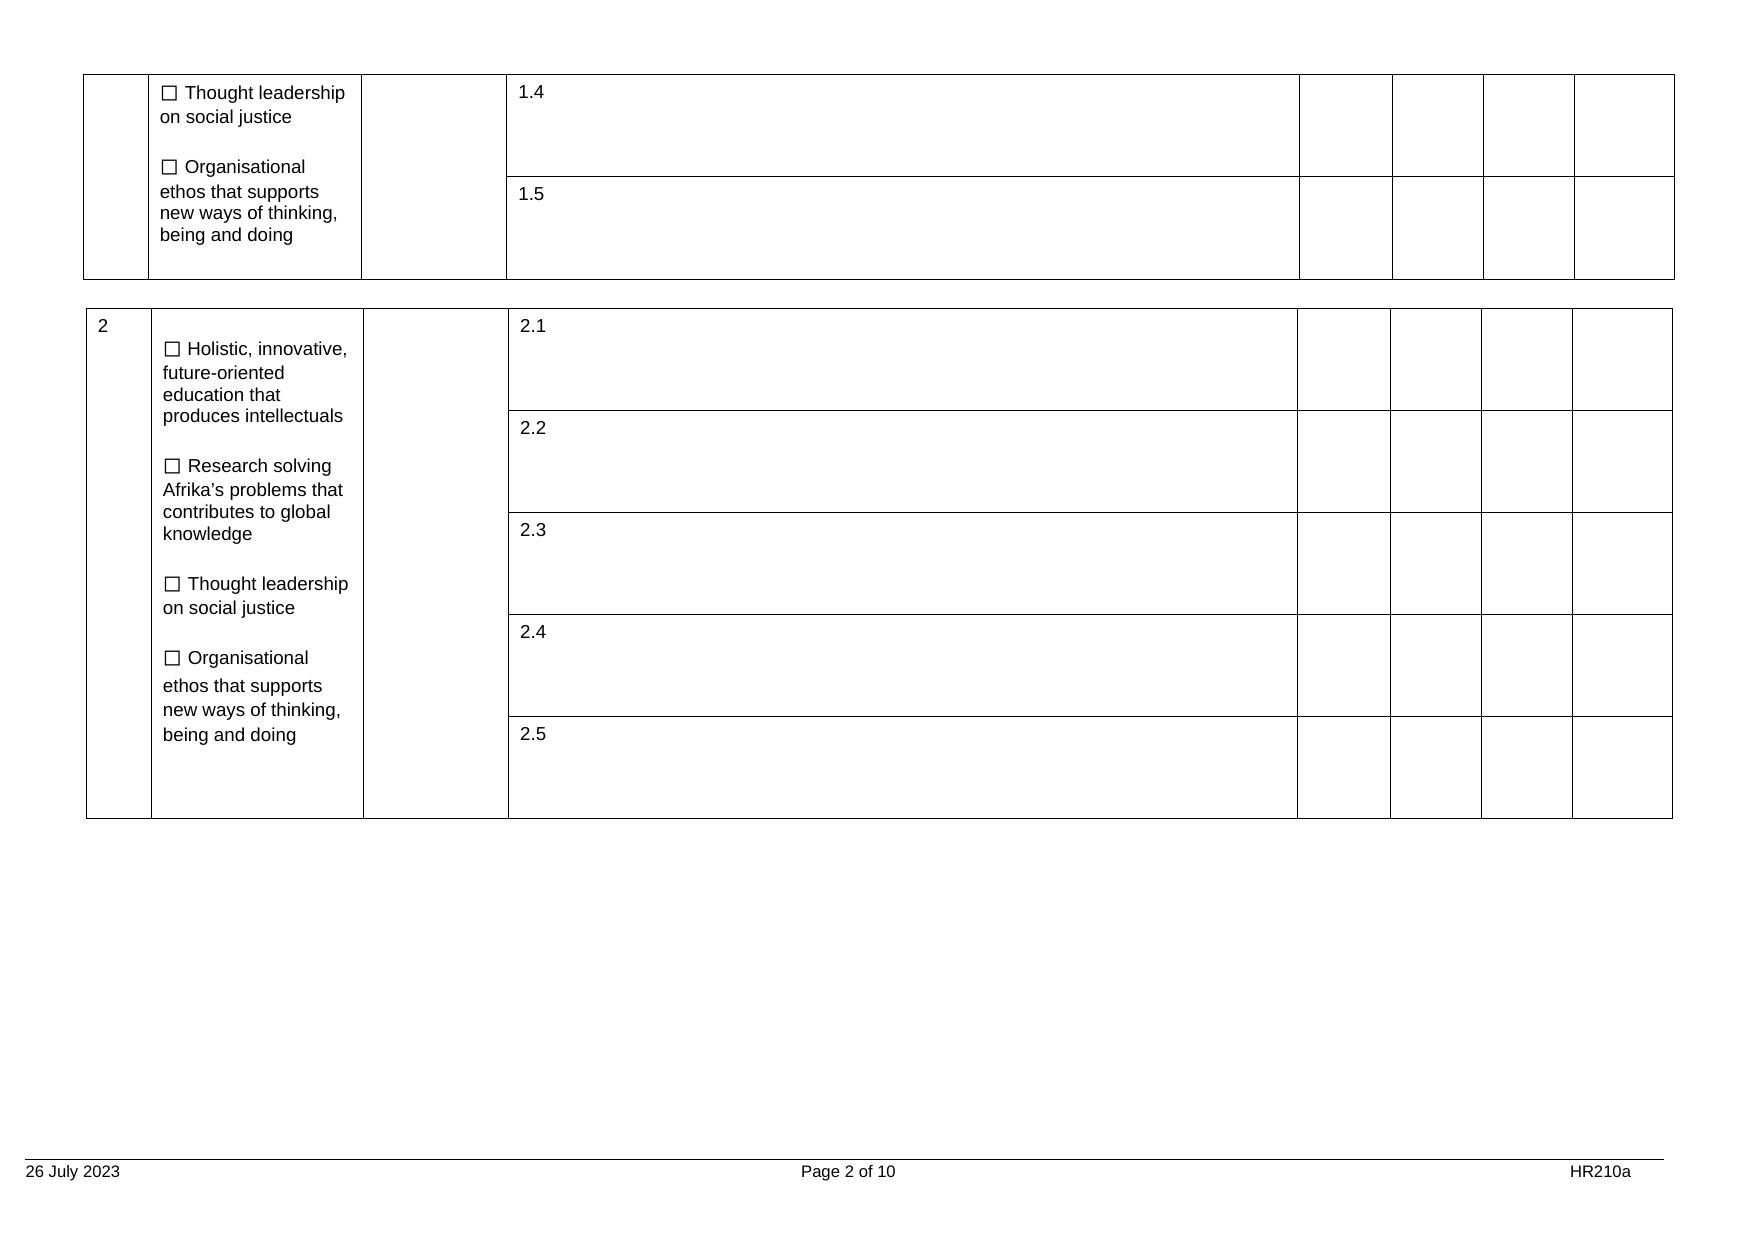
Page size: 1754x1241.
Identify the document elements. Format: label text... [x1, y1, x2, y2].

table_cell 1.5 [507, 177, 1299, 279]
table_header [364, 309, 508, 818]
table_cell [1484, 75, 1574, 176]
table_cell [1482, 411, 1572, 512]
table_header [152, 309, 363, 818]
table_cell 1.4 [507, 75, 1299, 176]
table_cell [1298, 717, 1390, 818]
table_header [1573, 309, 1672, 410]
table_cell 2.5 [509, 717, 1297, 818]
table_cell [1391, 717, 1481, 818]
table_cell [1298, 615, 1390, 716]
table_cell 2.3 [509, 513, 1297, 614]
table_cell [1393, 177, 1483, 279]
table_header 2.1 [509, 309, 1297, 410]
table_header [1298, 309, 1390, 410]
table_cell [1482, 615, 1572, 716]
table_cell [1482, 513, 1572, 614]
table_cell [1391, 513, 1481, 614]
table_cell [1484, 177, 1574, 279]
table_cell [1393, 75, 1483, 176]
table_cell [1298, 411, 1390, 512]
table_header [1391, 309, 1481, 410]
table_cell [1573, 717, 1672, 818]
table_cell [1298, 513, 1390, 614]
table_header 2 [87, 309, 151, 818]
table_header [1482, 309, 1572, 410]
table_cell [1300, 75, 1392, 176]
table_cell [1575, 75, 1674, 176]
table_cell [1391, 615, 1481, 716]
table_cell [1300, 177, 1392, 279]
table_cell [1573, 513, 1672, 614]
table_cell [1575, 177, 1674, 279]
table_cell [1573, 411, 1672, 512]
table_cell [1482, 717, 1572, 818]
table_cell [1573, 615, 1672, 716]
table_cell 2.2 [509, 411, 1297, 512]
table_cell [1391, 411, 1481, 512]
table_cell 2.4 [509, 615, 1297, 716]
